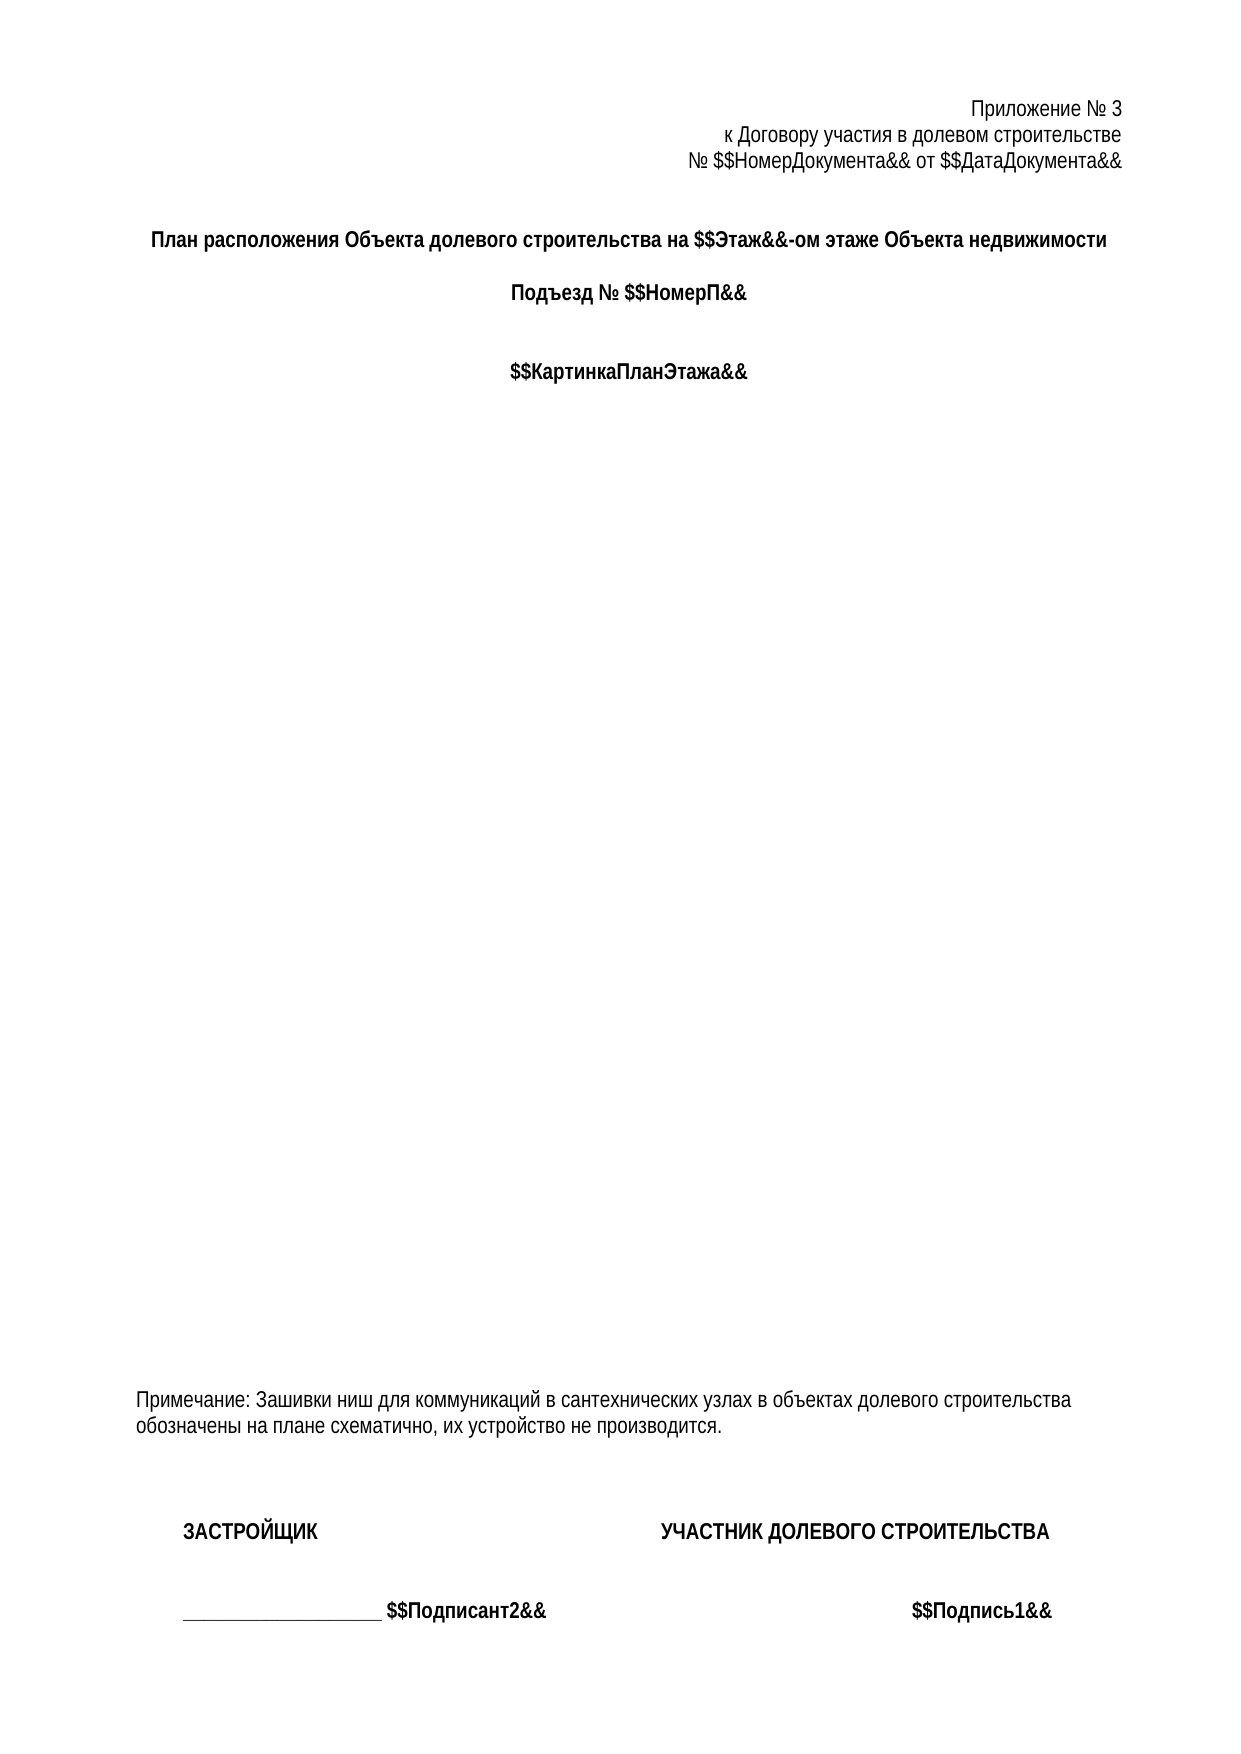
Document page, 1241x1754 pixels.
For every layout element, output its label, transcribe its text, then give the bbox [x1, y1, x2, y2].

text Примечание: Зашивки ниш для коммуникаций в сантехнических узлах в объектах долевого строительства обозначены на плане схематично, их устройство не производится. [136, 1386, 1122, 1438]
subtitle Приложение № 3 [652, 94, 1122, 121]
text ___________________ $$Подписант2&& $$Подпись1&& [136, 1597, 1122, 1623]
text $$КартинкаПланЭтажа&& [136, 358, 1122, 384]
text № $$НомерДокумента&& от $$ДатаДокумента&& [136, 147, 1122, 173]
text к Договору участия в долевом строительстве [136, 121, 1122, 147]
subtitle ЗАСТРОЙЩИК УЧАСТНИК ДОЛЕВОГО СТРОИТЕЛЬСТВА [136, 1518, 1122, 1544]
subtitle План расположения Объекта долевого строительства на $$Этаж&&-ом этаже Объекта недвижимости [136, 226, 1122, 253]
text Подъезд № $$НомерП&& [136, 279, 1122, 305]
